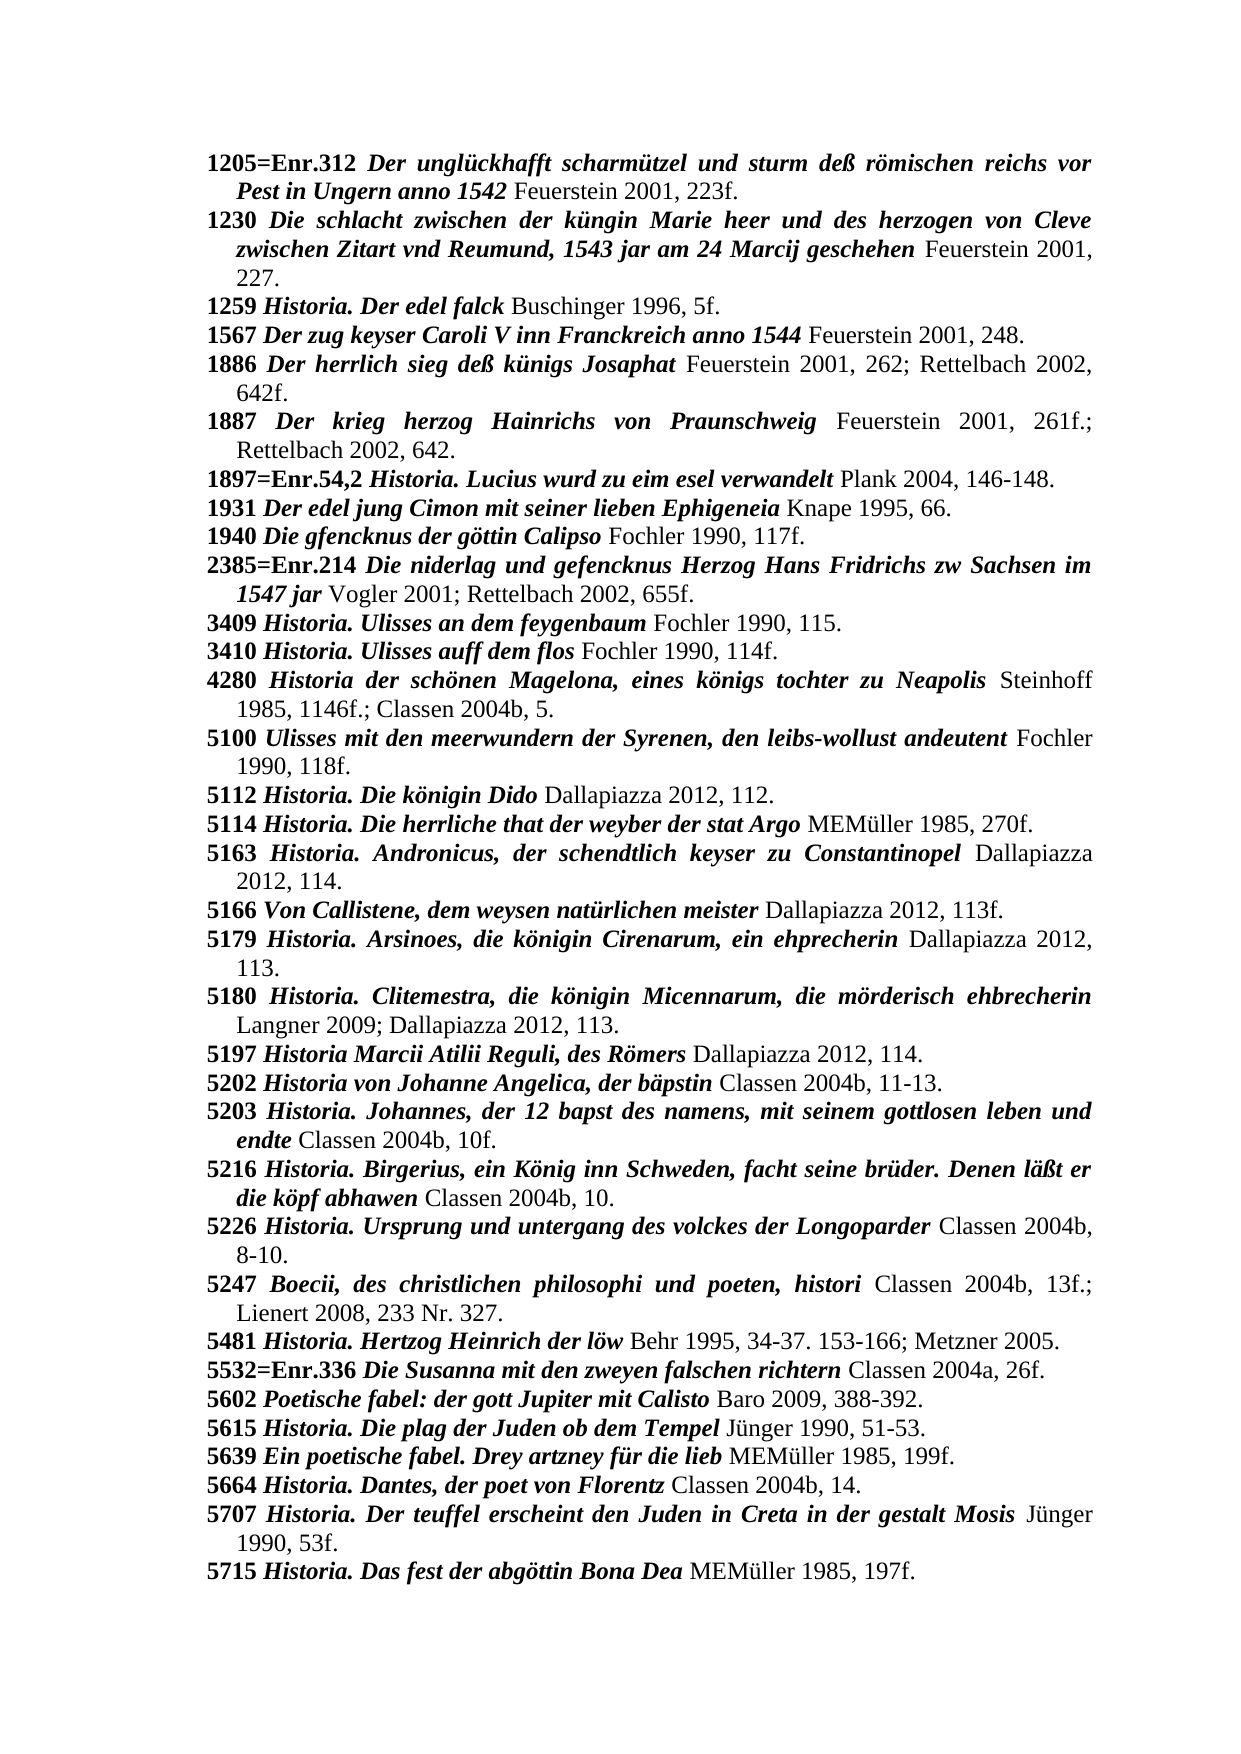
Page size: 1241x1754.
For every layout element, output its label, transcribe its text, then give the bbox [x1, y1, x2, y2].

text 1940 Die gfencknus der göttin Calipso Fochler 1990, 117f. [207, 521, 1093, 550]
text 5100 Ulisses mit den meerwundern der Syrenen, den leibs-wollust andeutent Fochler 1990, 118f. [207, 723, 1093, 780]
text 1259 Historia. Der edel falck Buschinger 1996, 5f. [148, 291, 1093, 320]
text 1887 Der krieg herzog Hainrichs von Praunschweig Feuerstein 2001, 261f.; Rettelbach 2002, 642. [207, 406, 1093, 464]
text 5203 Historia. Johannes, der 12 bapst des namens, mit seinem gottlosen leben und endte Classen 2004b, 10f. [207, 1096, 1093, 1154]
text 3409 Historia. Ulisses an dem feygenbaum Fochler 1990, 115. [148, 608, 1093, 636]
text 5532=Enr.336 Die Susanna mit den zweyen falschen richtern Classen 2004a, 26f. [148, 1355, 1093, 1384]
text 5179 Historia. Arsinoes, die königin Cirenarum, ein ehprecherin Dallapiazza 2012, 113. [207, 924, 1093, 981]
text 5639 Ein poetische fabel. Drey artzney für die lieb MEMüller 1985, 199f. [207, 1441, 1093, 1470]
text 5202 Historia von Johanne Angelica, der bäpstin Classen 2004b, 11-13. [207, 1068, 1093, 1096]
text 5615 Historia. Die plag der Juden ob dem Tempel Jünger 1990, 51-53. [148, 1413, 1093, 1441]
text 5197 Historia Marcii Atilii Reguli, des Römers Dallapiazza 2012, 114. [207, 1039, 1093, 1068]
text 2385=Enr.214 Die niderlag und gefencknus Herzog Hans Fridrichs zw Sachsen im 1547 jar Vogler 2001; Rettelbach 2002, 655f. [207, 550, 1093, 608]
text 1205=Enr.312 Der unglückhafft scharmützel und sturm deß römischen reichs vor Pest in Ungern anno 1542 Feuerstein 2001, 223f. [207, 148, 1093, 205]
text 5707 Historia. Der teuffel erscheint den Juden in Creta in der gestalt Mosis Jünger 1990, 53f. [207, 1499, 1093, 1556]
text 3410 Historia. Ulisses auff dem flos Fochler 1990, 114f. [148, 636, 1093, 665]
text 1897=Enr.54,2 Historia. Lucius wurd zu eim esel verwandelt Plank 2004, 146-148. [207, 464, 1093, 493]
text 5112 Historia. Die königin Dido Dallapiazza 2012, 112. [148, 780, 1093, 809]
text 5166 Von Callistene, dem weysen natürlichen meister Dallapiazza 2012, 113f. [207, 895, 1093, 924]
text 5216 Historia. Birgerius, ein König inn Schweden, facht seine brüder. Denen läßt er die köpf abhawen Classen 2004b, 10. [207, 1154, 1093, 1211]
text 1931 Der edel jung Cimon mit seiner lieben Ephigeneia Knape 1995, 66. [148, 493, 1093, 521]
text 1886 Der herrlich sieg deß künigs Josaphat Feuerstein 2001, 262; Rettelbach 2002, 642f. [207, 349, 1093, 406]
text 5664 Historia. Dantes, der poet von Florentz Classen 2004b, 14. [148, 1470, 1093, 1499]
text 4280 Historia der schönen Magelona, eines königs tochter zu Neapolis Steinhoff 1985, 1146f.; Classen 2004b, 5. [207, 665, 1093, 723]
text 5715 Historia. Das fest der abgöttin Bona Dea MEMüller 1985, 197f. [207, 1556, 1093, 1585]
text 5114 Historia. Die herrliche that der weyber der stat Argo MEMüller 1985, 270f. [148, 809, 1093, 838]
text 5481 Historia. Hertzog Heinrich der löw Behr 1995, 34-37. 153-166; Metzner 2005. [148, 1326, 1093, 1355]
text 5602 Poetische fabel: der gott Jupiter mit Calisto Baro 2009, 388-392. [148, 1384, 1093, 1413]
text 5226 Historia. Ursprung und untergang des volckes der Longoparder Classen 2004b, 8-10. [207, 1211, 1093, 1269]
text 5247 Boecii, des christlichen philosophi und poeten, histori Classen 2004b, 13f.; Lienert 2008, 233 Nr. 327. [207, 1269, 1093, 1326]
text 1567 Der zug keyser Caroli V inn Franckreich anno 1544 Feuerstein 2001, 248. [148, 320, 1093, 349]
text 5163 Historia. Andronicus, der schendtlich keyser zu Constantinopel Dallapiazza 2012, 114. [207, 838, 1093, 895]
text 1230 Die schlacht zwischen der küngin Marie heer und des herzogen von Cleve zwischen Zitart vnd Reumund, 1543 jar am 24 Marcij geschehen Feuerstein 2001, 227. [207, 205, 1093, 291]
text 5180 Historia. Clitemestra, die königin Micennarum, die mörderisch ehbrecherin Langner 2009; Dallapiazza 2012, 113. [207, 981, 1093, 1039]
